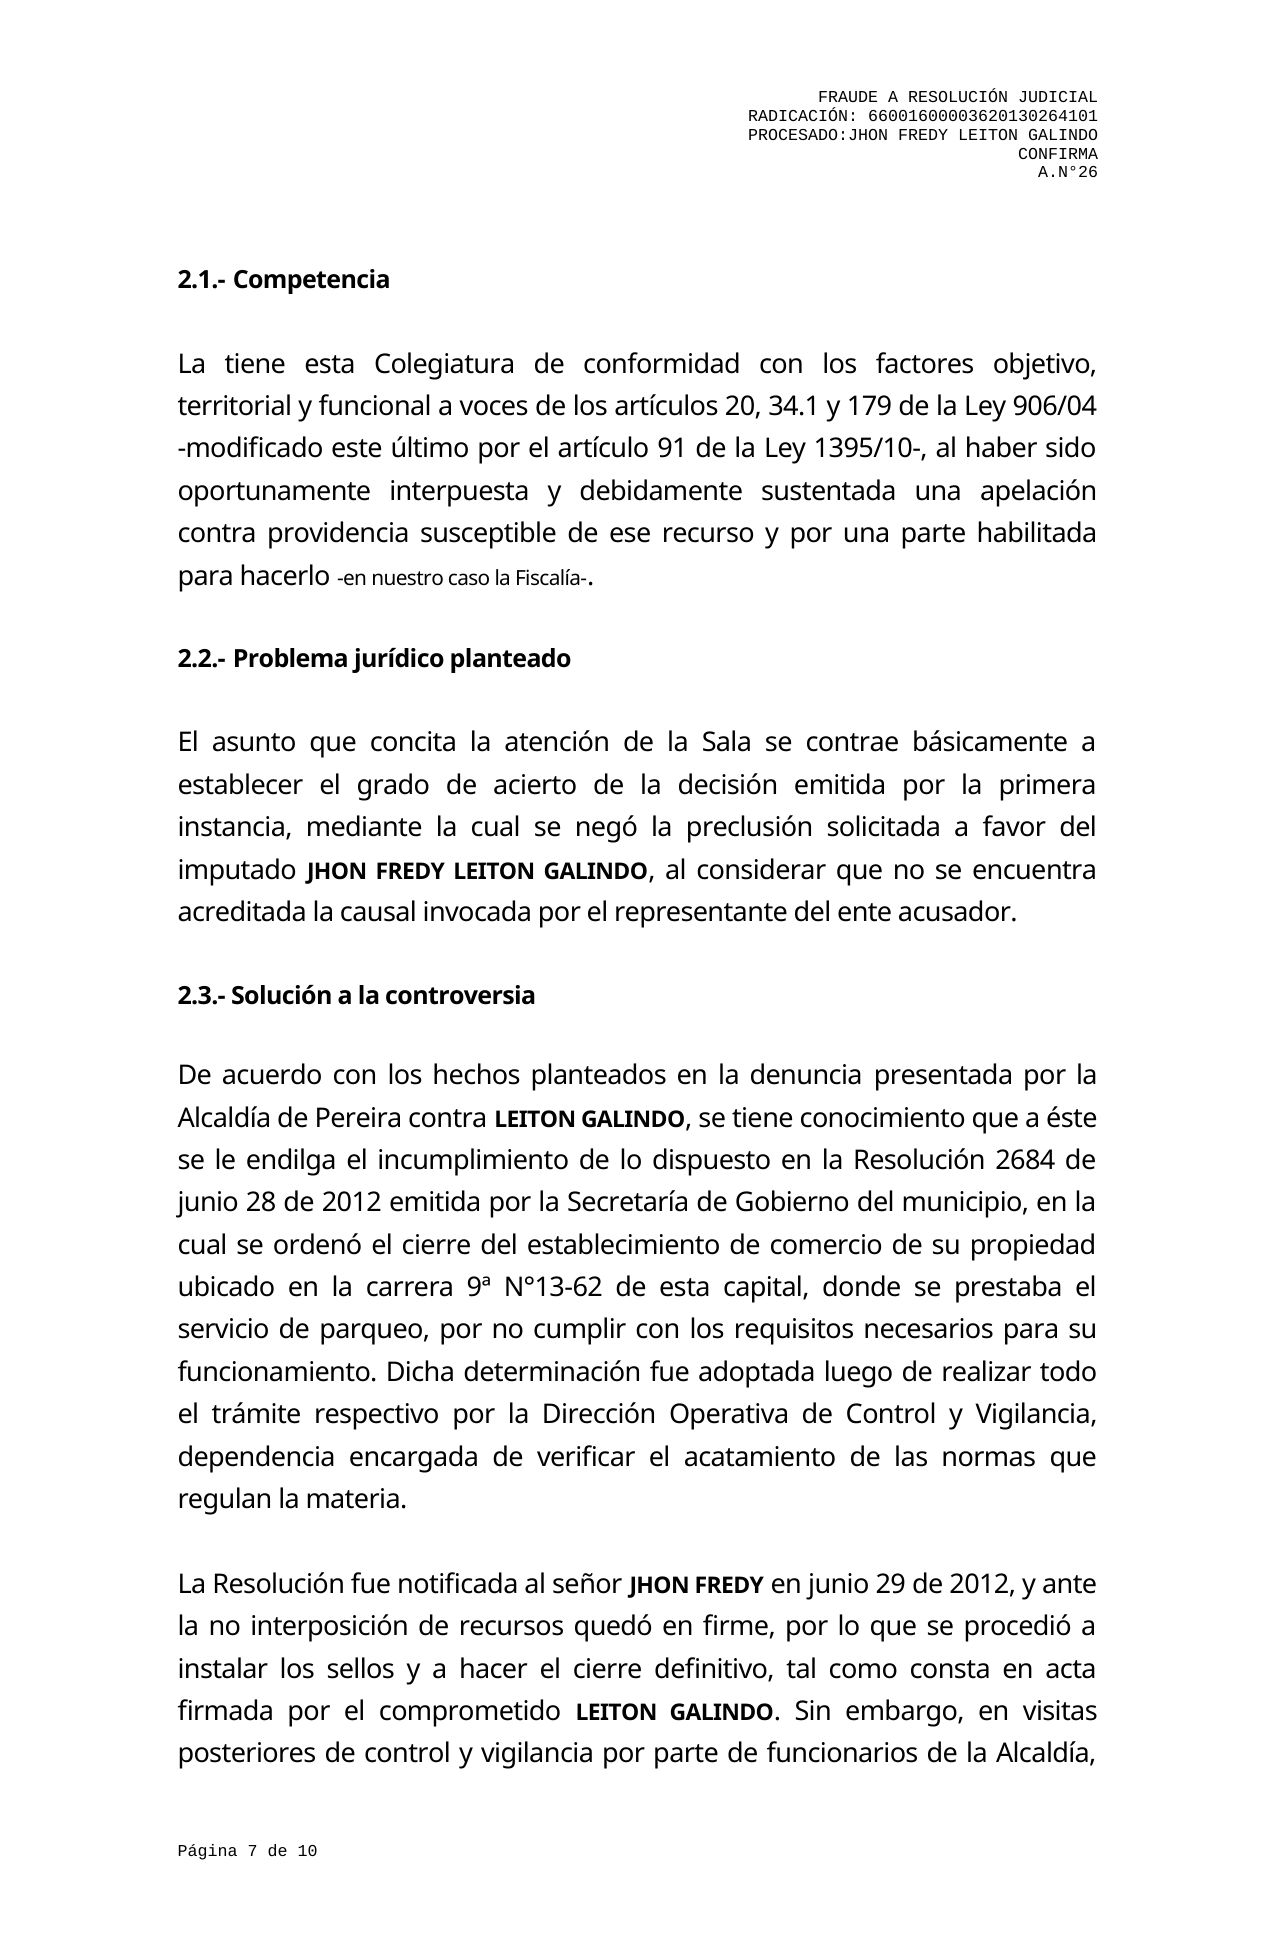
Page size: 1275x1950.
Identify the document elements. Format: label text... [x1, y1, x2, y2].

text 2.2.- Problema jurídico planteado [177, 641, 1098, 675]
text El asunto que concita la atención de la Sala se contrae básicamente a establecer el grado de acierto de la decisión emitida por la primera instancia, mediante la cual se negó la preclusión solicitada a favor del imputado JHON FREDY LEITON GALINDO, al considerar que no se encuentra acreditada la causal invocada por el representante del ente acusador. [177, 723, 1098, 929]
text 2.3.- Solución a la controversia [177, 977, 1098, 1011]
text 2.1.- Competencia [177, 262, 1098, 296]
text De acuerdo con los hechos planteados en la denuncia presentada por la Alcaldía de Pereira contra LEITON GALINDO, se tiene conocimiento que a éste se le endilga el incumplimiento de lo dispuesto en la Resolución 2684 de junio 28 de 2012 emitida por la Secretaría de Gobierno del municipio, en la cual se ordenó el cierre del establecimiento de comercio de su propiedad ubicado en la carrera 9ª N°13-62 de esta capital, donde se prestaba el servicio de parqueo, por no cumplir con los requisitos necesarios para su funcionamiento. Dicha determinación fue adoptada luego de realizar todo el trámite respectivo por la Dirección Operativa de Control y Vigilancia, dependencia encargada de verificar el acatamiento de las normas que regulan la materia. [177, 1056, 1098, 1516]
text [177, 1564, 1098, 1771]
text La tiene esta Colegiatura de conformidad con los factores objetivo, territorial y funcional a voces de los artículos 20, 34.1 y 179 de la Ley 906/04 -modificado este último por el artículo 91 de la Ley 1395/10-, al haber sido oportunamente interpuesta y debidamente sustentada una apelación contra providencia susceptible de ese recurso y por una parte habilitada para hacerlo -en nuestro caso la Fiscalía-. [177, 344, 1098, 593]
